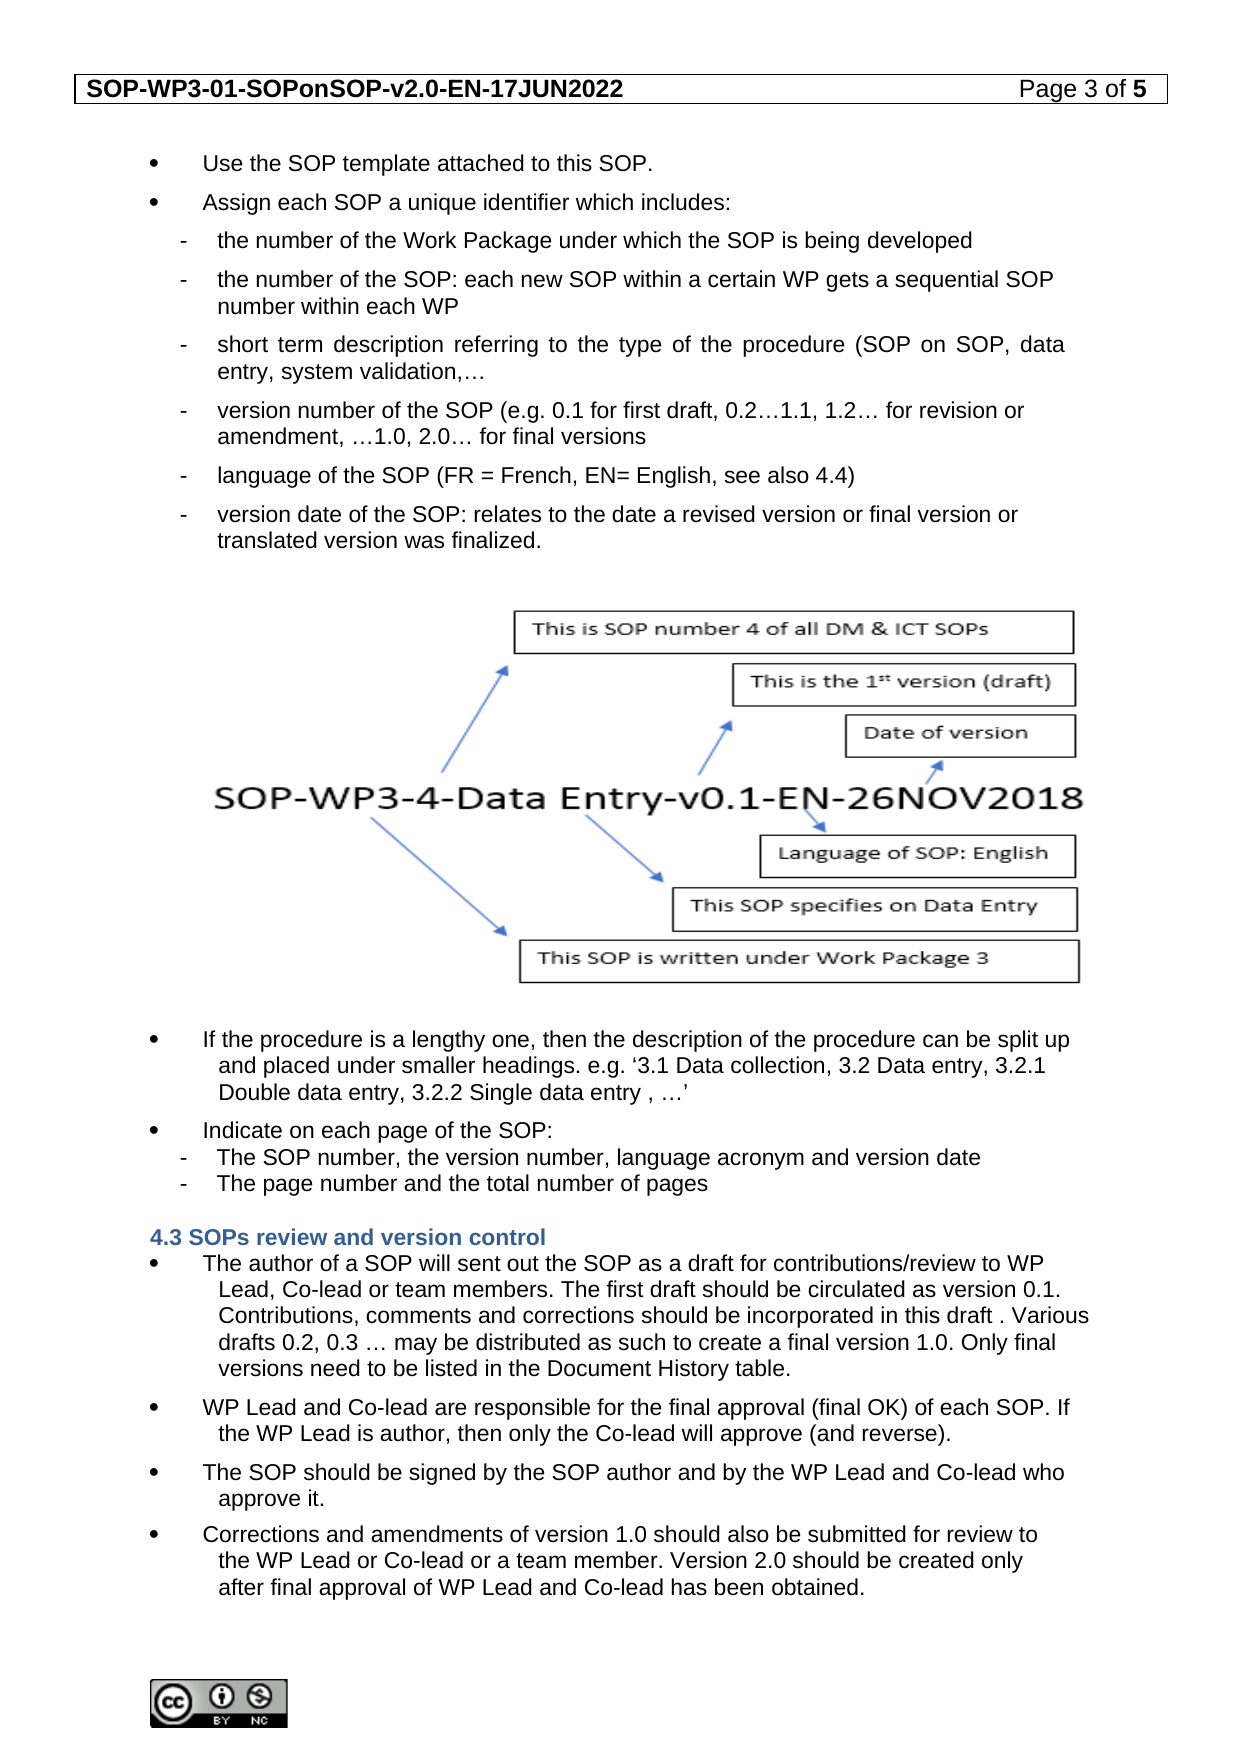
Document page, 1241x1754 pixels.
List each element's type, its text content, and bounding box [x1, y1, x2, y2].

list Corrections and amendments of version 1.0 should also be submitted for review to the WP Lead or Co-lead or a team member. Version 2.0 should be created only after final approval of WP Lead and Co-lead has been obtained. [150, 1521, 1047, 1600]
list Assign each SOP a unique identifier which includes: [150, 189, 1090, 215]
list version number of the SOP (e.g. 0.1 for first draft, 0.2…1.1, 1.2… for revision or amendment, …1.0, 2.0… for final versions [179, 397, 1090, 449]
subtitle SOPs review and version control [150, 1223, 1090, 1250]
list short term description referring to the type of the procedure (SOP on SOP, data entry, system validation,… [179, 331, 1066, 384]
list WP Lead and Co-lead are responsible for the final approval (final OK) of each SOP. If the WP Lead is author, then only the Co-lead will approve (and reverse). [150, 1394, 1090, 1447]
list If the procedure is a lengthy one, then the description of the procedure can be split up and placed under smaller headings. e.g. ‘3.1 Data collection, 3.2 Data entry, 3.2.1 Double data entry, 3.2.2 Single data entry , …’ [150, 1026, 1090, 1105]
list The page number and the total number of pages [179, 1170, 1090, 1196]
picture [150, 580, 1104, 1014]
list Indicate on each page of the SOP: [150, 1117, 1090, 1143]
list the number of the Work Package under which the SOP is being developed [179, 227, 1090, 254]
list language of the SOP (FR = French, EN= English, see also 4.4) [179, 462, 1090, 488]
list the number of the SOP: each new SOP within a certain WP gets a sequential SOP number within each WP [179, 266, 1090, 319]
list The SOP number, the version number, language acronym and version date [179, 1143, 1090, 1170]
picture [150, 1679, 288, 1728]
list Use the SOP template attached to this SOP. [150, 150, 920, 176]
list The SOP should be signed by the SOP author and by the WP Lead and Co-lead who approve it. [150, 1459, 1090, 1512]
list The author of a SOP will sent out the SOP as a draft for contributions/review to WP Lead, Co-lead or team members. The first draft should be circulated as version 0.1. Contributions, comments and corrections should be incorporated in this draft . Various drafts 0.2, 0.3 … may be distributed as such to create a final version 1.0. Only final versions need to be listed in the Document History table. [150, 1250, 1090, 1382]
list version date of the SOP: relates to the date a revised version or final version or translated version was finalized. [179, 501, 1090, 553]
